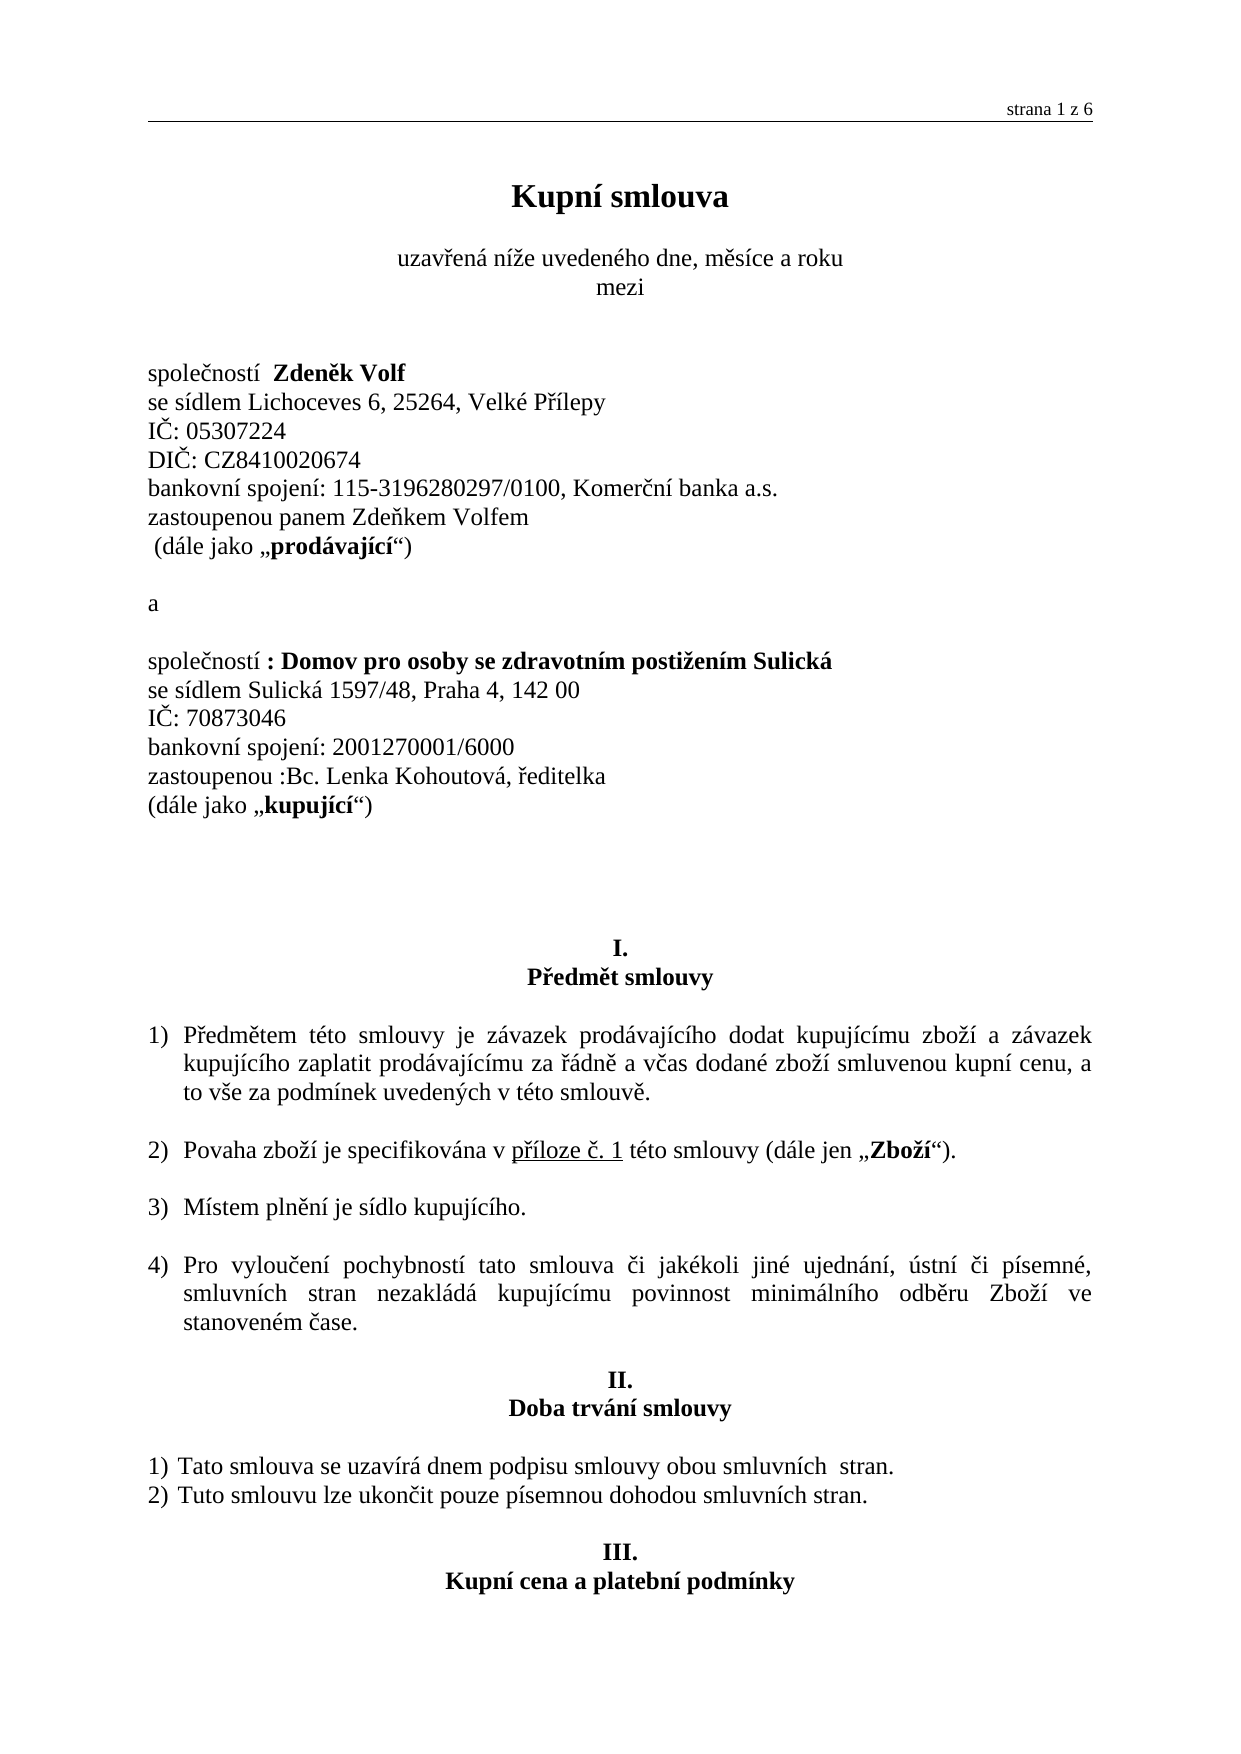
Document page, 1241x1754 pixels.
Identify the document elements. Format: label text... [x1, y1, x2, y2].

text mezi [148, 272, 1093, 301]
text (dále jako „prodávající“) [148, 531, 1093, 560]
text IČ: 70873046 [148, 703, 1093, 732]
text uzavřená níže uvedeného dne, měsíce a roku [148, 243, 1093, 272]
list Tuto smlouvu lze ukončit pouze písemnou dohodou smluvních stran. [148, 1480, 1093, 1508]
text (dále jako „kupující“) [148, 790, 1093, 818]
text společností : Domov pro osoby se zdravotním postižením Sulická [148, 646, 1093, 675]
text Doba trvání smlouvy [148, 1393, 1093, 1422]
text Kupní smlouva [148, 176, 1093, 215]
list Předmětem této smlouvy je závazek prodávajícího dodat kupujícímu zboží a závazek kupujícího zaplatit prodávajícímu za řádně a včas dodané zboží smluvenou kupní cenu, a to vše za podmínek uvedených v této smlouvě. [148, 1020, 1093, 1106]
text se sídlem Lichoceves 6, 25264, Velké Přílepy [148, 387, 1093, 416]
text DIČ: CZ8410020674 [148, 445, 1093, 473]
list Místem plnění je sídlo kupujícího. [148, 1192, 1093, 1221]
text společností Zdeněk Volf [148, 358, 1093, 387]
text bankovní spojení: 115-3196280297/0100, Komerční banka a.s. [148, 473, 1093, 502]
text II. [148, 1365, 1093, 1393]
text a [148, 588, 1093, 617]
text bankovní spojení: 2001270001/6000 [148, 732, 1093, 761]
text se sídlem Sulická 1597/48, Praha 4, 142 00 [148, 675, 1093, 703]
text zastoupenou panem Zdeňkem Volfem [148, 502, 1093, 531]
text I. [148, 933, 1093, 962]
list Pro vyloučení pochybností tato smlouva či jakékoli jiné ujednání, ústní či písemné, smluvních stran nezakládá kupujícímu povinnost minimálního odběru Zboží ve stanoveném čase. [148, 1250, 1093, 1336]
text zastoupenou :Bc. Lenka Kohoutová, ředitelka [148, 761, 1093, 790]
text Kupní cena a platební podmínky [148, 1566, 1093, 1595]
text IČ: 05307224 [148, 416, 1093, 445]
list Povaha zboží je specifikována v příloze č. 1 této smlouvy (dále jen „Zboží“). [148, 1135, 1093, 1163]
list Tato smlouva se uzavírá dnem podpisu smlouvy obou smluvních stran. [148, 1451, 1093, 1480]
text Předmět smlouvy [148, 962, 1093, 991]
text III. [148, 1537, 1093, 1566]
